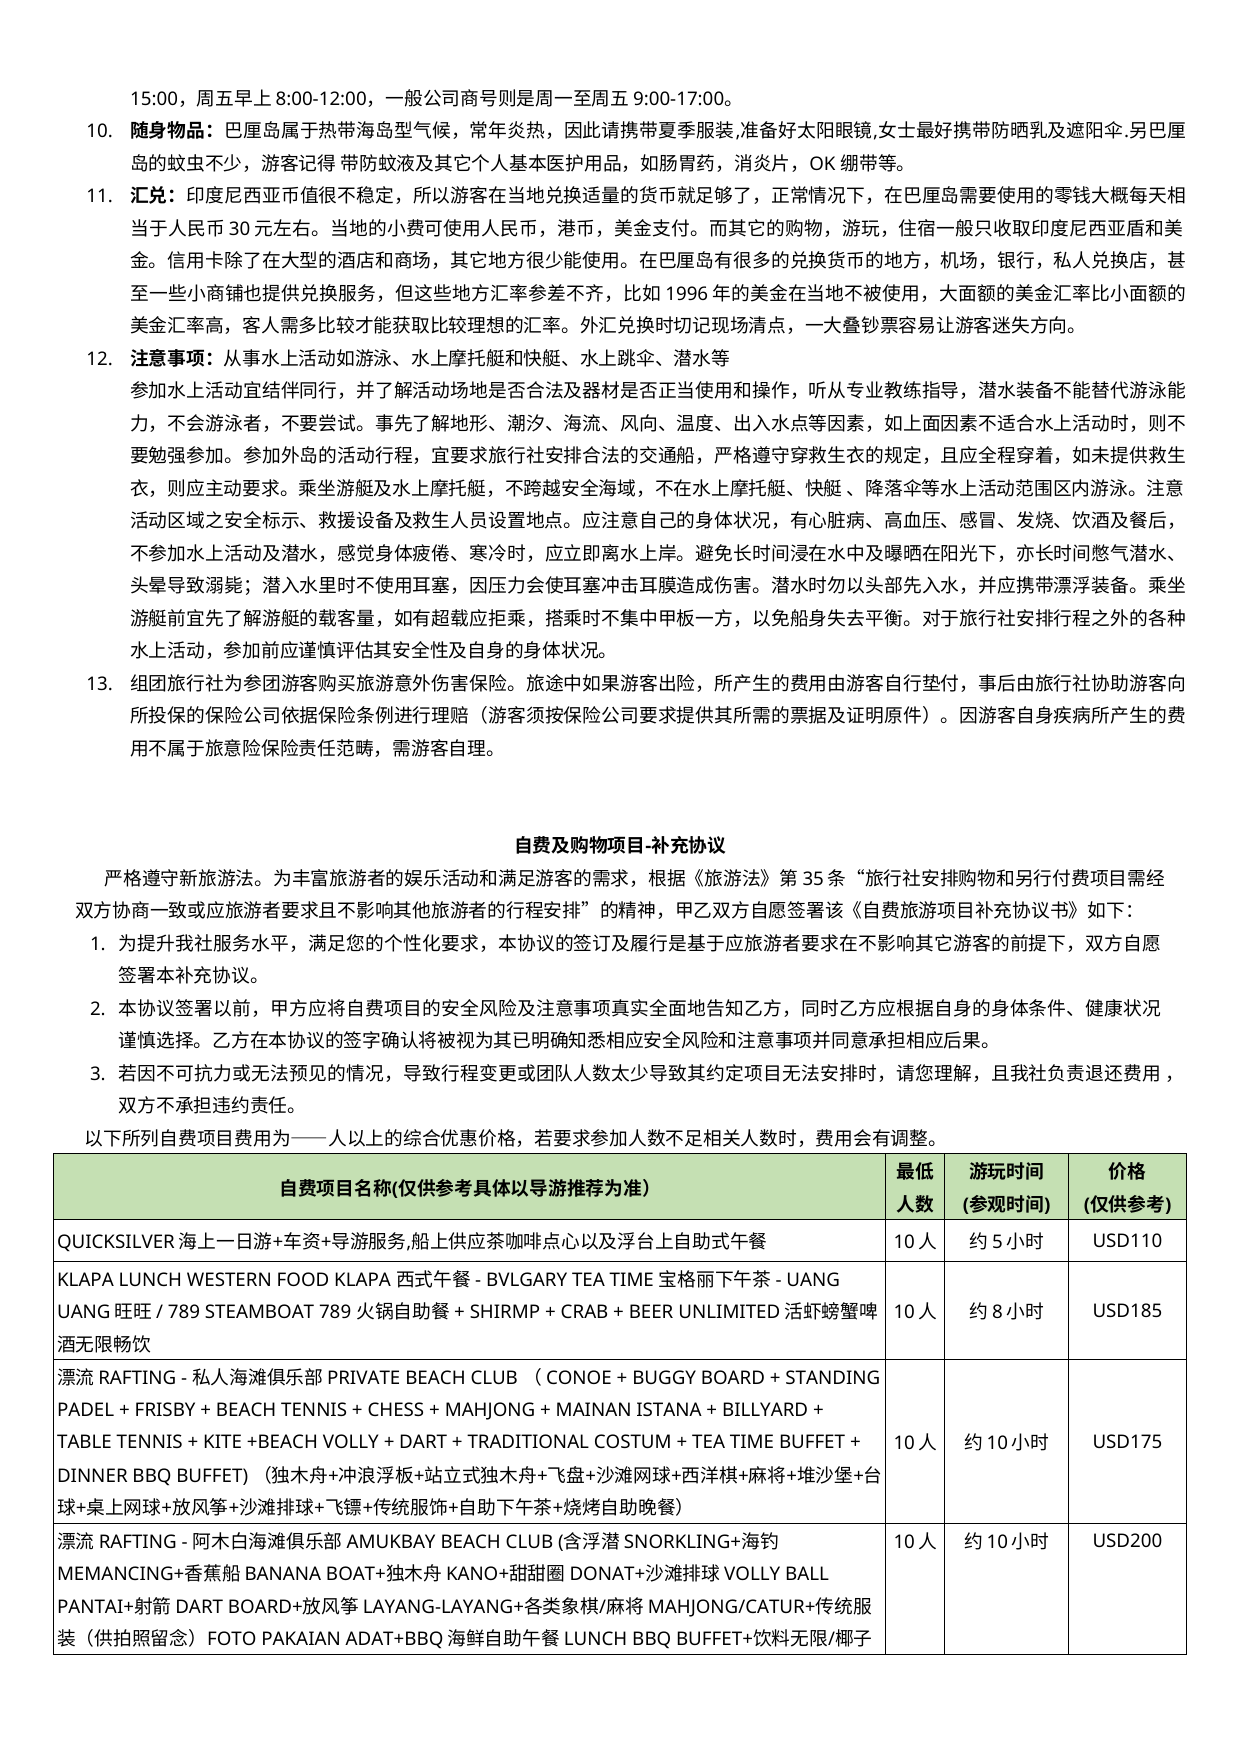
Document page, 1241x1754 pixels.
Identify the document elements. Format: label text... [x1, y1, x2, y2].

table_cell 约10小时 [945, 1360, 1068, 1523]
table_cell USD175 [1069, 1360, 1186, 1523]
table_cell 约5小时 [945, 1220, 1068, 1261]
table_header 价格 (仅供参考) [1069, 1154, 1186, 1219]
table_cell USD110 [1069, 1220, 1186, 1261]
table_cell 漂流RAFTING - 私人海滩俱乐部PRIVATE BEACH CLUB （ CONOE + BUGGY BOARD + STANDING PADEL + FRISBY + BEACH TENNIS + CHESS + MAHJONG + MAINAN ISTANA + BILLYARD + TABLE TENNIS + KITE +BEACH VOLLY + DART + TRADITIONAL COSTUM + TEA TIME BUFFET + DINNER BBQ BUFFET) （独木舟+冲浪浮板+站立式独木舟+飞盘+沙滩网球+西洋棋+麻将+堆沙堡+台球+桌上网球+放风筝+沙滩排球+飞镖+传统服饰+自助下午茶+烧烤自助晚餐） [54, 1360, 885, 1523]
list 本协议签署以前，甲方应将自费项目的安全风险及注意事项真实全面地告知乙方，同时乙方应根据自身的身体条件、健康状况谨慎选择。乙方在本协议的签字确认将被视为其已明确知悉相应安全风险和注意事项并同意承担相应后果。 [90, 991, 1165, 1056]
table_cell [54, 1524, 885, 1654]
table_cell 10人 [886, 1524, 944, 1654]
list 为提升我社服务水平，满足您的个性化要求，本协议的签订及履行是基于应旅游者要求在不影响其它游客的前提下，双方自愿签署本补充协议。 [90, 926, 1165, 991]
table_cell 约8小时 [945, 1262, 1068, 1359]
text 自费及购物项目-补充协议 [75, 828, 1165, 861]
text 严格遵守新旅游法。为丰富旅游者的娱乐活动和满足游客的需求，根据《旅游法》第35条“旅行社安排购物和另行付费项目需经双方协商一致或应旅游者要求且不影响其他旅游者的行程安排”的精神，甲乙双方自愿签署该《自费旅游项目补充协议书》如下： [75, 861, 1165, 926]
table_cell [75, 81, 1197, 763]
table_header 自费项目名称(仅供参考具体以导游推荐为准） [54, 1154, 885, 1219]
list 若因不可抗力或无法预见的情况，导致行程变更或团队人数太少导致其约定项目无法安排时，请您理解，且我社负责退还费用，双方不承担违约责任。 [90, 1056, 1165, 1121]
table_cell USD185 [1069, 1262, 1186, 1359]
table_cell 约10小时 [945, 1524, 1068, 1654]
text 以下所列自费项目费用为——人以上的综合优惠价格，若要求参加人数不足相关人数时，费用会有调整。 [75, 1121, 1165, 1153]
table_cell 10人 [886, 1360, 944, 1523]
table_cell KLAPA LUNCH WESTERN FOOD KLAPA 西式午餐 - BVLGARY TEA TIME 宝格丽下午茶 - UANG UANG旺旺 / 789 STEAMBOAT 789 火锅自助餐 + SHIRMP + CRAB + BEER UNLIMITED活虾螃蟹啤酒无限畅饮 [54, 1262, 885, 1359]
table_cell QUICKSILVER海上一日游+车资+导游服务,船上供应茶咖啡点心以及浮台上自助式午餐 [54, 1220, 885, 1261]
table_header 最低人数 [886, 1154, 944, 1219]
table_cell USD200 [1069, 1524, 1186, 1654]
table_header 游玩时间 (参观时间) [945, 1154, 1068, 1219]
table_cell 10人 [886, 1262, 944, 1359]
table_cell 10人 [886, 1220, 944, 1261]
